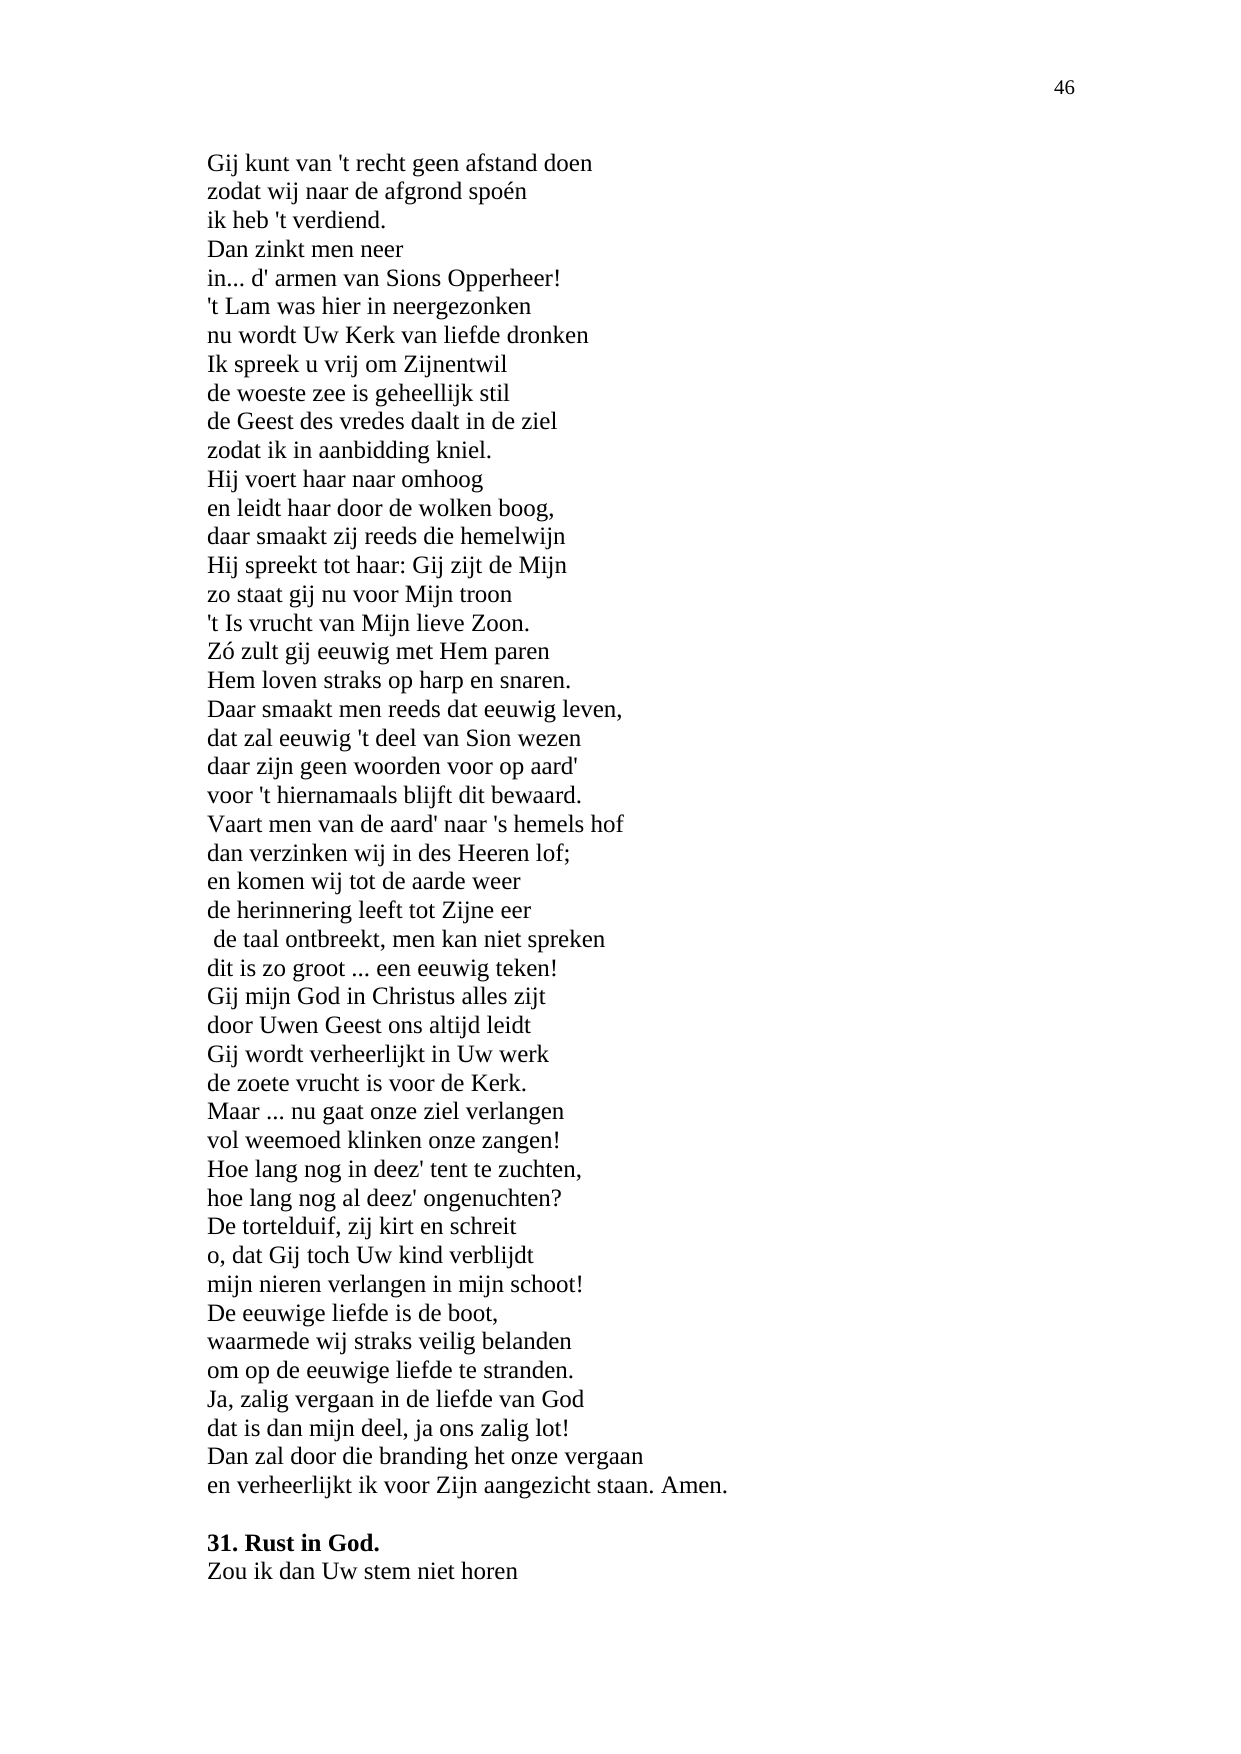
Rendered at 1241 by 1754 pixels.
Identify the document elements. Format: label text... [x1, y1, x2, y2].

text 't Is vrucht van Mijn lieve Zoon. [207, 608, 1075, 636]
text dat is dan mijn deel, ja ons zalig lot! [207, 1413, 1075, 1441]
text de zoete vrucht is voor de Kerk. [207, 1068, 1075, 1096]
text de herinnering leeft tot Zijne eer [207, 895, 1075, 924]
text Zó zult gij eeuwig met Hem paren [207, 636, 1075, 665]
text Hoe lang nog in deez' tent te zuchten, [207, 1154, 1075, 1183]
text de woeste zee is geheellijk stil [207, 378, 1075, 406]
text de taal ontbreekt, men kan niet spreken [207, 924, 1075, 953]
text Dan zinkt men neer [207, 234, 1075, 263]
text daar zijn geen woorden voor op aard' [207, 751, 1075, 780]
text nu wordt Uw Kerk van liefde dronken [207, 320, 1075, 349]
text Ik spreek u vrij om Zijnentwil [207, 349, 1075, 378]
text en komen wij tot de aarde weer [207, 866, 1075, 895]
text de Geest des vredes daalt in de ziel [207, 406, 1075, 435]
text om op de eeuwige liefde te stranden. [207, 1355, 1075, 1384]
text Vaart men van de aard' naar 's hemels hof [207, 809, 1075, 838]
text Hij spreekt tot haar: Gij zijt de Mijn [207, 550, 1075, 579]
text Maar ... nu gaat onze ziel verlangen [207, 1096, 1075, 1125]
text 't Lam was hier in neergezonken [207, 291, 1075, 320]
text Gij kunt van 't recht geen afstand doen [207, 148, 1075, 176]
text door Uwen Geest ons altijd leidt [207, 1010, 1075, 1039]
text Gij wordt verheerlijkt in Uw werk [207, 1039, 1075, 1068]
text Gij mijn God in Christus alles zijt [207, 981, 1075, 1010]
text Ja, zalig vergaan in de liefde van God [207, 1384, 1075, 1413]
text waarmede wij straks veilig belanden [207, 1326, 1075, 1355]
text De eeuwige liefde is de boot, [207, 1298, 1075, 1326]
text mijn nieren verlangen in mijn schoot! [207, 1269, 1075, 1298]
text zodat wij naar de afgrond spoén [207, 176, 1075, 205]
text zo staat gij nu voor Mijn troon [207, 579, 1075, 608]
text zodat ik in aanbidding kniel. [207, 435, 1075, 464]
text Hij voert haar naar omhoog [207, 464, 1075, 493]
text Zou ik dan Uw stem niet horen [207, 1556, 1075, 1585]
text en leidt haar door de wolken boog, [207, 493, 1075, 521]
text Daar smaakt men reeds dat eeuwig leven, [207, 694, 1075, 723]
text o, dat Gij toch Uw kind verblijdt [207, 1240, 1075, 1269]
text dan verzinken wij in des Heeren lof; [207, 838, 1075, 866]
text dit is zo groot ... een eeuwig teken! [207, 953, 1075, 981]
text in... d' armen van Sions Opperheer! [207, 263, 1075, 291]
text hoe lang nog al deez' ongenuchten? [207, 1183, 1075, 1211]
text dat zal eeuwig 't deel van Sion wezen [207, 723, 1075, 751]
text De tortelduif, zij kirt en schreit [207, 1211, 1075, 1240]
text Hem loven straks op harp en snaren. [207, 665, 1075, 694]
text en verheerlijkt ik voor Zijn aangezicht staan. Amen. [207, 1470, 1075, 1499]
text 31. Rust in God. [207, 1528, 1075, 1556]
text Dan zal door die branding het onze vergaan [207, 1441, 1075, 1470]
text voor 't hiernamaals blijft dit bewaard. [207, 780, 1075, 809]
text daar smaakt zij reeds die hemelwijn [207, 521, 1075, 550]
text ik heb 't verdiend. [207, 205, 1075, 234]
text vol weemoed klinken onze zangen! [207, 1125, 1075, 1154]
